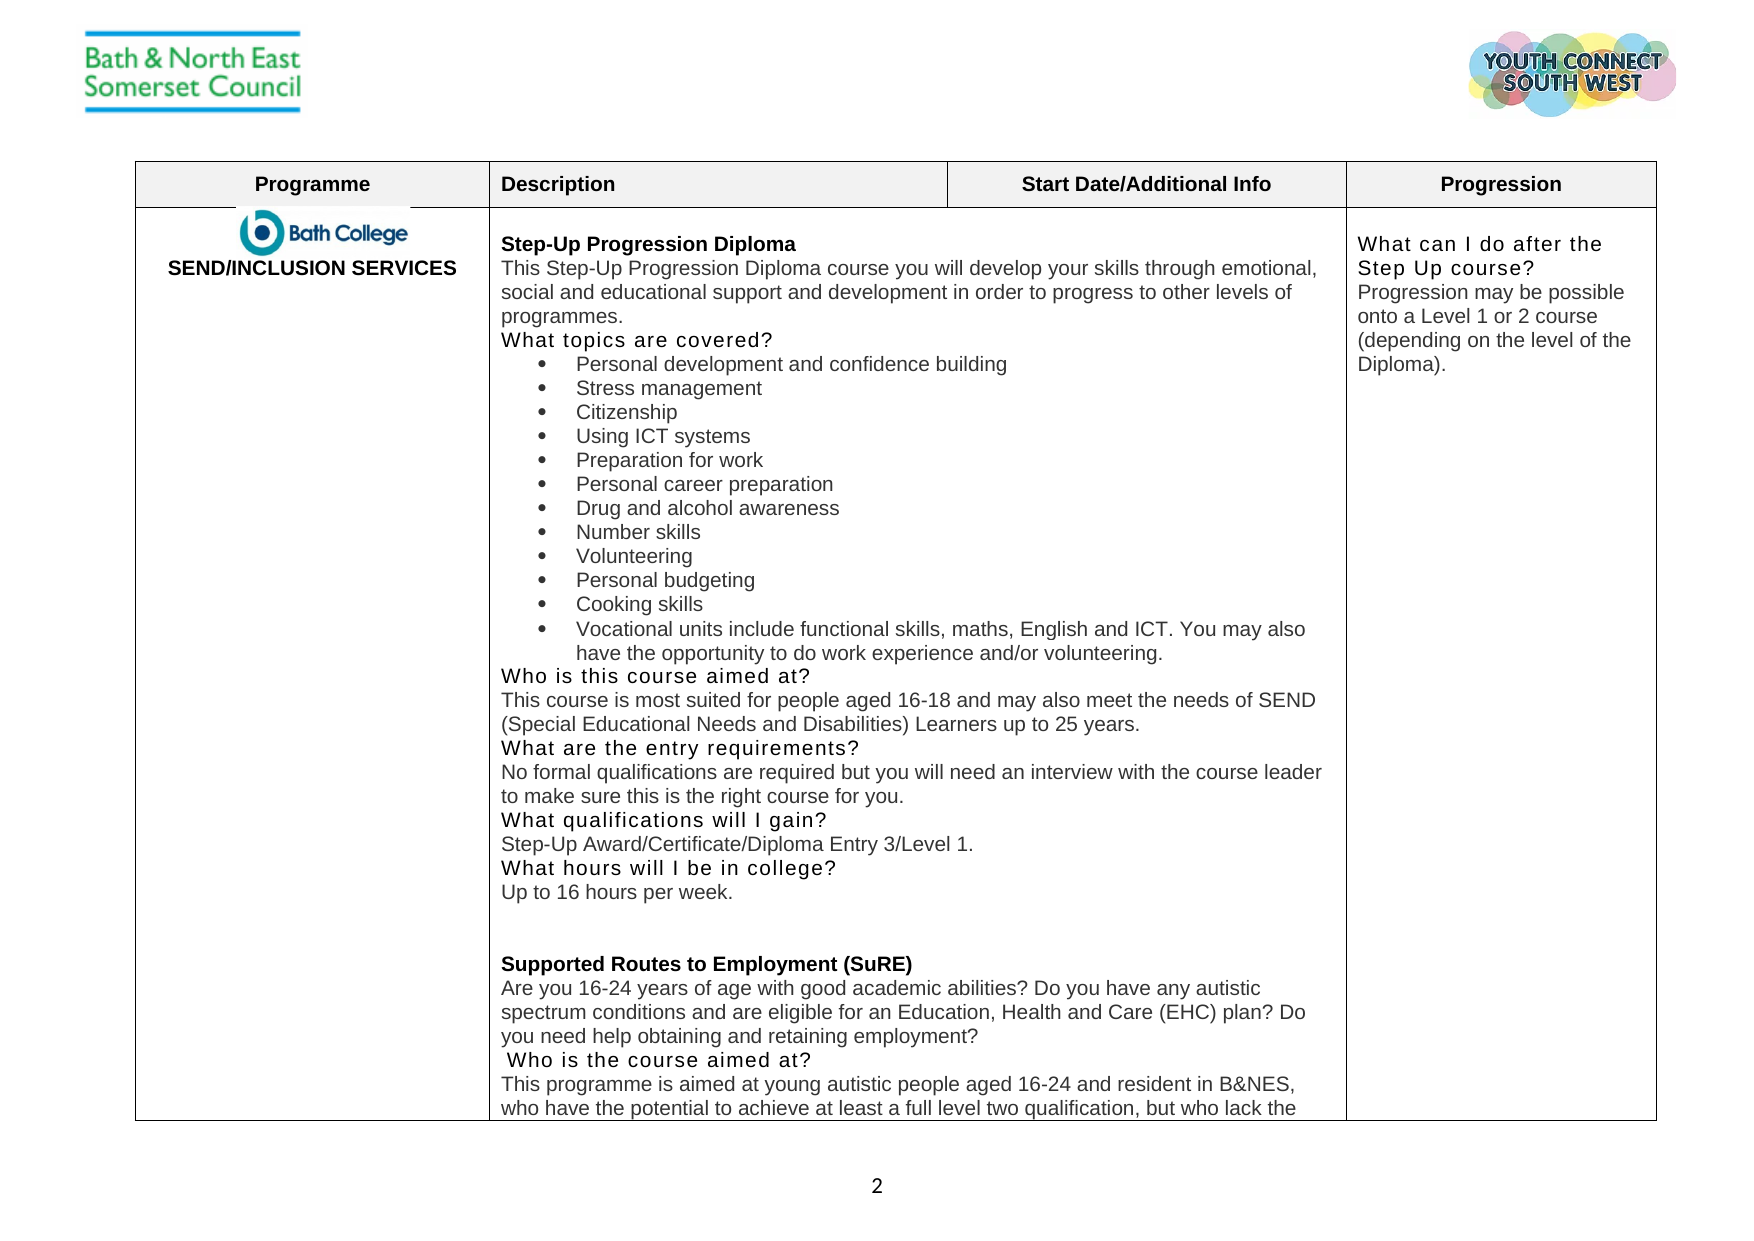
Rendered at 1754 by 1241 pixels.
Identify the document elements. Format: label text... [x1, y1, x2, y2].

table_cell What can I do after the Step Up course? Progression may be possible onto a Level 1 or 2 course (depending on the level of the Diploma). [1347, 208, 1656, 1119]
table_header Start Date/Additional Info [948, 162, 1346, 207]
table_cell SEND/INCLUSION SERVICES [136, 208, 489, 1119]
table_header Progression [1347, 162, 1656, 207]
text Th Sept [150, 112, 1604, 136]
table_header Description [490, 162, 947, 207]
table_header Programme [136, 162, 489, 207]
picture [1468, 29, 1677, 119]
picture [236, 206, 411, 259]
